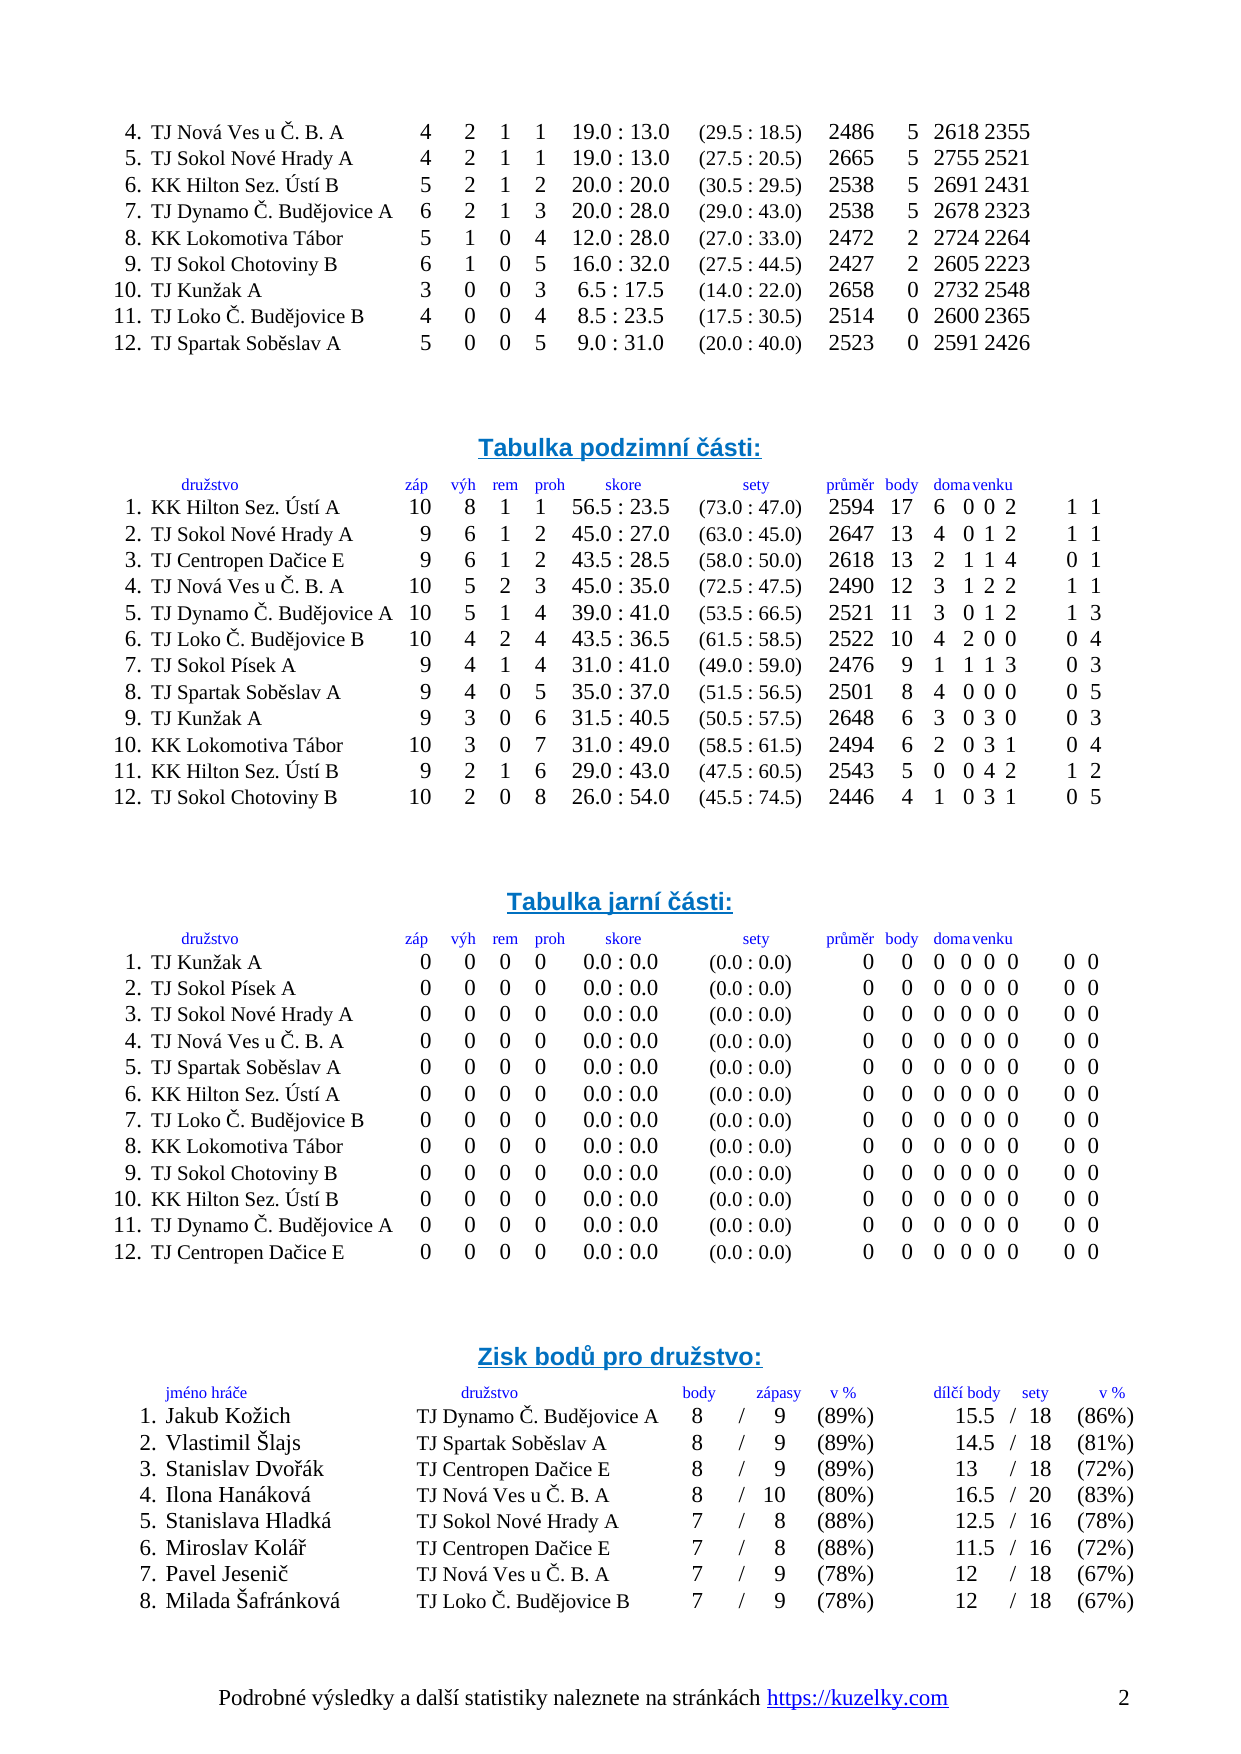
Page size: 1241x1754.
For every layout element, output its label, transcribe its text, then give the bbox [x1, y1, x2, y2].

text 10. KK Hilton Sez. Ústí B 0 0 0 0 0.0 : 0.0 (0.0 : 0.0) 0 0 0 0 0 0 0 0 [106, 1185, 1134, 1211]
text 10. KK Lokomotiva Tábor 10 3 0 7 31.0 : 49.0 (58.5 : 61.5) 2494 6 2 0 3 1 0 4 [106, 731, 1134, 757]
text 8. KK Lokomotiva Tábor 5 1 0 4 12.0 : 28.0 (27.0 : 33.0) 2472 2 2724 2264 [106, 223, 1134, 250]
text 12. TJ Sokol Chotoviny B 10 2 0 8 26.0 : 54.0 (45.5 : 74.5) 2446 4 1 0 3 1 0 5 [106, 783, 1134, 810]
text 2. TJ Sokol Písek A 0 0 0 0 0.0 : 0.0 (0.0 : 0.0) 0 0 0 0 0 0 0 0 [106, 974, 1134, 1001]
text 7. Pavel Jesenič TJ Nová Ves u Č. B. A 7 / 9 (78%) 12 / 18 (67%) [106, 1560, 1134, 1587]
text 10. TJ Kunžak A 3 0 0 3 6.5 : 17.5 (14.0 : 22.0) 2658 0 2732 2548 [106, 276, 1134, 303]
text družstvo záp výh rem proh skore sety průměr body doma venku [106, 474, 1134, 493]
text 1. TJ Kunžak A 0 0 0 0 0.0 : 0.0 (0.0 : 0.0) 0 0 0 0 0 0 0 0 [106, 948, 1134, 974]
text 2. TJ Sokol Nové Hrady A 9 6 1 2 45.0 : 27.0 (63.0 : 45.0) 2647 13 4 0 1 2 1 1 [106, 520, 1134, 546]
text 9. TJ Sokol Chotoviny B 0 0 0 0 0.0 : 0.0 (0.0 : 0.0) 0 0 0 0 0 0 0 0 [106, 1159, 1134, 1185]
text Tabulka podzimní části: [94, 433, 1145, 462]
text 3. TJ Sokol Nové Hrady A 0 0 0 0 0.0 : 0.0 (0.0 : 0.0) 0 0 0 0 0 0 0 0 [106, 1001, 1134, 1027]
text 12. TJ Centropen Dačice E 0 0 0 0 0.0 : 0.0 (0.0 : 0.0) 0 0 0 0 0 0 0 0 [106, 1238, 1134, 1264]
text 11. TJ Dynamo Č. Budějovice A 0 0 0 0 0.0 : 0.0 (0.0 : 0.0) 0 0 0 0 0 0 0 0 [106, 1211, 1134, 1238]
text 11. KK Hilton Sez. Ústí B 9 2 1 6 29.0 : 43.0 (47.5 : 60.5) 2543 5 0 0 4 2 1 2 [106, 757, 1134, 783]
text 5. TJ Sokol Nové Hrady A 4 2 1 1 19.0 : 13.0 (27.5 : 20.5) 2665 5 2755 2521 [106, 144, 1134, 171]
text družstvo záp výh rem proh skore sety průměr body doma venku [106, 929, 1134, 948]
text 3. Stanislav Dvořák TJ Centropen Dačice E 8 / 9 (89%) 13 / 18 (72%) [106, 1455, 1134, 1481]
text jméno hráče družstvo body zápasy v % dílčí body sety v % [106, 1383, 1134, 1402]
text 6. TJ Loko Č. Budějovice B 10 4 2 4 43.5 : 36.5 (61.5 : 58.5) 2522 10 4 2 0 0 0 4 [106, 625, 1134, 652]
text 7. TJ Dynamo Č. Budějovice A 6 2 1 3 20.0 : 28.0 (29.0 : 43.0) 2538 5 2678 2323 [106, 197, 1134, 223]
text 3. TJ Centropen Dačice E 9 6 1 2 43.5 : 28.5 (58.0 : 50.0) 2618 13 2 1 1 4 0 1 [106, 546, 1134, 572]
text 4. TJ Nová Ves u Č. B. A 4 2 1 1 19.0 : 13.0 (29.5 : 18.5) 2486 5 2618 2355 [106, 118, 1134, 144]
text 4. TJ Nová Ves u Č. B. A 10 5 2 3 45.0 : 35.0 (72.5 : 47.5) 2490 12 3 1 2 2 1 1 [106, 572, 1134, 599]
text 8. TJ Spartak Soběslav A 9 4 0 5 35.0 : 37.0 (51.5 : 56.5) 2501 8 4 0 0 0 0 5 [106, 678, 1134, 704]
text 2. Vlastimil Šlajs TJ Spartak Soběslav A 8 / 9 (89%) 14.5 / 18 (81%) [106, 1428, 1134, 1455]
text 7. TJ Loko Č. Budějovice B 0 0 0 0 0.0 : 0.0 (0.0 : 0.0) 0 0 0 0 0 0 0 0 [106, 1106, 1134, 1132]
text 1. Jakub Kožich TJ Dynamo Č. Budějovice A 8 / 9 (89%) 15.5 / 18 (86%) [106, 1402, 1134, 1428]
text 9. TJ Sokol Chotoviny B 6 1 0 5 16.0 : 32.0 (27.5 : 44.5) 2427 2 2605 2223 [106, 250, 1134, 276]
text 8. Milada Šafránková TJ Loko Č. Budějovice B 7 / 9 (78%) 12 / 18 (67%) [106, 1587, 1134, 1613]
text 12. TJ Spartak Soběslav A 5 0 0 5 9.0 : 31.0 (20.0 : 40.0) 2523 0 2591 2426 [106, 329, 1134, 355]
text 6. KK Hilton Sez. Ústí B 5 2 1 2 20.0 : 20.0 (30.5 : 29.5) 2538 5 2691 2431 [106, 171, 1134, 197]
text 5. Stanislava Hladká TJ Sokol Nové Hrady A 7 / 8 (88%) 12.5 / 16 (78%) [106, 1508, 1134, 1534]
text 5. TJ Spartak Soběslav A 0 0 0 0 0.0 : 0.0 (0.0 : 0.0) 0 0 0 0 0 0 0 0 [106, 1053, 1134, 1079]
text 4. Ilona Hanáková TJ Nová Ves u Č. B. A 8 / 10 (80%) 16.5 / 20 (83%) [106, 1481, 1134, 1508]
text 6. KK Hilton Sez. Ústí A 0 0 0 0 0.0 : 0.0 (0.0 : 0.0) 0 0 0 0 0 0 0 0 [106, 1079, 1134, 1106]
text 1. KK Hilton Sez. Ústí A 10 8 1 1 56.5 : 23.5 (73.0 : 47.0) 2594 17 6 0 0 2 1 1 [106, 493, 1134, 520]
text 9. TJ Kunžak A 9 3 0 6 31.5 : 40.5 (50.5 : 57.5) 2648 6 3 0 3 0 0 3 [106, 704, 1134, 731]
text 4. TJ Nová Ves u Č. B. A 0 0 0 0 0.0 : 0.0 (0.0 : 0.0) 0 0 0 0 0 0 0 0 [106, 1027, 1134, 1053]
text Tabulka jarní části: [94, 887, 1145, 916]
text 5. TJ Dynamo Č. Budějovice A 10 5 1 4 39.0 : 41.0 (53.5 : 66.5) 2521 11 3 0 1 2 1 3 [106, 599, 1134, 625]
text 7. TJ Sokol Písek A 9 4 1 4 31.0 : 41.0 (49.0 : 59.0) 2476 9 1 1 1 3 0 3 [106, 652, 1134, 678]
text 8. KK Lokomotiva Tábor 0 0 0 0 0.0 : 0.0 (0.0 : 0.0) 0 0 0 0 0 0 0 0 [106, 1132, 1134, 1159]
text Zisk bodů pro družstvo: [94, 1342, 1145, 1371]
text 6. Miroslav Kolář TJ Centropen Dačice E 7 / 8 (88%) 11.5 / 16 (72%) [106, 1534, 1134, 1560]
text 11. TJ Loko Č. Budějovice B 4 0 0 4 8.5 : 23.5 (17.5 : 30.5) 2514 0 2600 2365 [106, 303, 1134, 329]
